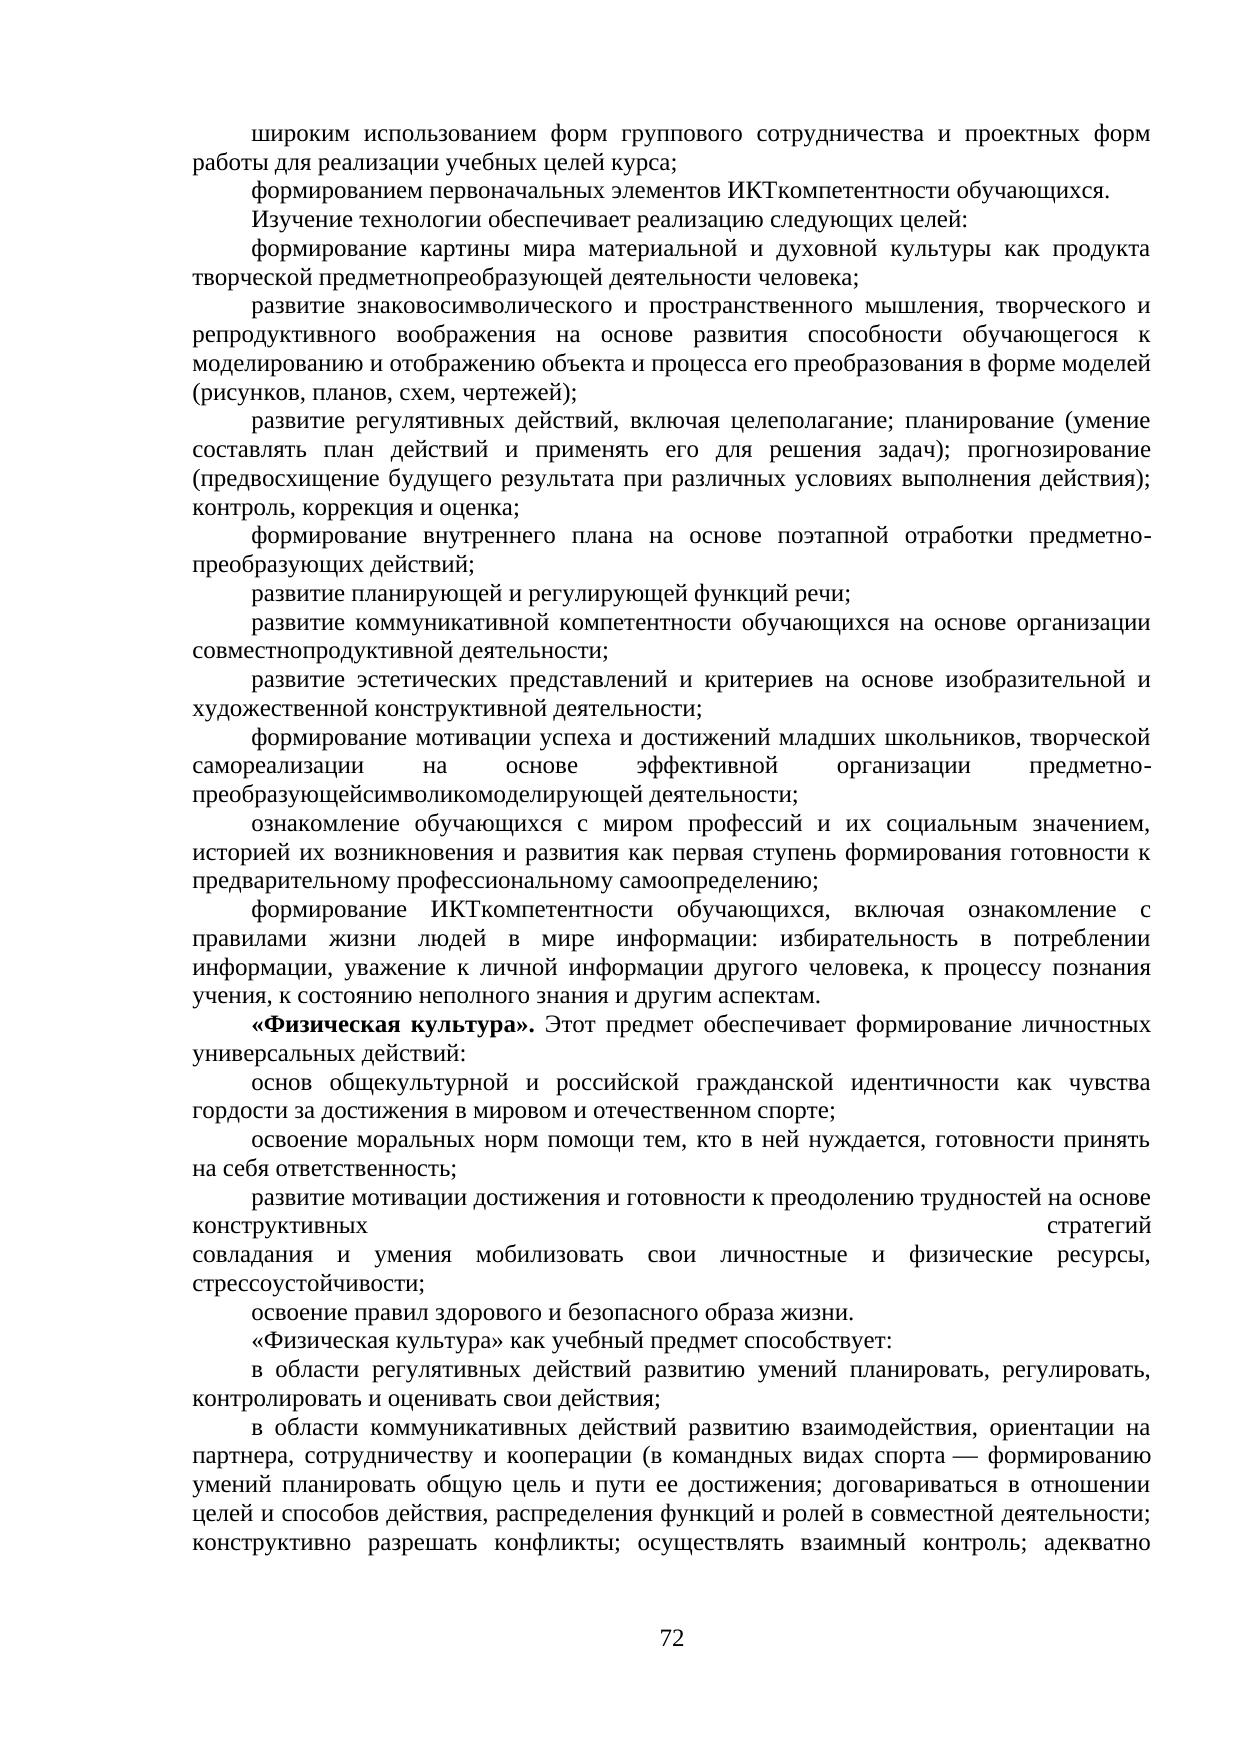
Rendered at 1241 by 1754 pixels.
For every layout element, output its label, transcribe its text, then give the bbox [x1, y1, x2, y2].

text формирование мотивации успеха и достижений младших школьников, творческой самореализации на основе эффективной организации предметно­преобразующейсимволико­моделирующей деятельности; [192, 722, 1152, 808]
text «Физическая культура» как учебный предмет способствует: [192, 1326, 1152, 1354]
text развитие планирующей и регулирующей функций речи; [192, 578, 1152, 607]
text формирование картины мира материальной и духовной культуры как продукта творческой предметно­преобразующей деятельности человека; [192, 233, 1152, 291]
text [192, 1412, 1152, 1556]
text основ общекультурной и российской гражданской идентичности как чувства гордости за достижения в мировом и отечественном спорте; [192, 1067, 1152, 1124]
text формированием первоначальных элементов ИКТ­компетентности обучающихся. [192, 176, 1152, 204]
text формирование ИКТ­компетентности обучающихся, включая ознакомление с правилами жизни людей в мире информации: избирательность в потреблении информации, уважение к личной информации другого человека, к процессу познания учения, к состоянию неполного знания и другим аспектам. [192, 894, 1152, 1009]
text развитие регулятивных действий, включая целеполагание; планирование (умение составлять план действий и применять его для решения задач); прогнозирование (предвосхищение будущего результата при различных условиях выполнения действия); контроль, коррекция и оценка; [192, 406, 1152, 521]
text развитие знаково­символического и пространственного мышления, творческого и репродуктивного воображения на основе развития способности обучающегося к моделированию и отображению объекта и процесса его преобразования в форме моделей (рисунков, планов, схем, чертежей); [192, 291, 1152, 406]
text освоение правил здорового и безопасного образа жизни. [192, 1297, 1152, 1326]
text «Физическая культура». Этот предмет обеспечивает формирование личностных универсальных действий: [192, 1009, 1152, 1067]
text широким использованием форм группового сотрудничества и проектных форм работы для реализации учебных целей курса; [192, 118, 1152, 176]
text развитие мотивации достижения и готовности к преодолению трудностей на основе конструктивных стратегий совладания и умения мобилизовать свои личностные и физические ресурсы, стрессоустойчивости; [192, 1182, 1152, 1297]
text Изучение технологии обеспечивает реализацию следующих целей: [192, 204, 1152, 233]
text освоение моральных норм помощи тем, кто в ней нуждается, готовности принять на себя ответственность; [192, 1124, 1152, 1182]
text формирование внутреннего плана на основе поэтапной отработки предметно­преобразующих действий; [192, 521, 1152, 578]
text в области регулятивных действий развитию умений планировать, регулировать, контролировать и оценивать свои действия; [192, 1354, 1152, 1412]
text развитие эстетических представлений и критериев на основе изобразительной и художественной конструктивной деятельности; [192, 664, 1152, 722]
text ознакомление обучающихся с миром профессий и их социальным значением, историей их возникновения и развития как первая ступень формирования готовности к предварительному профессиональному самоопределению; [192, 808, 1152, 894]
text развитие коммуникативной компетентности обучающихся на основе организации совместно­продуктивной деятельности; [192, 607, 1152, 664]
